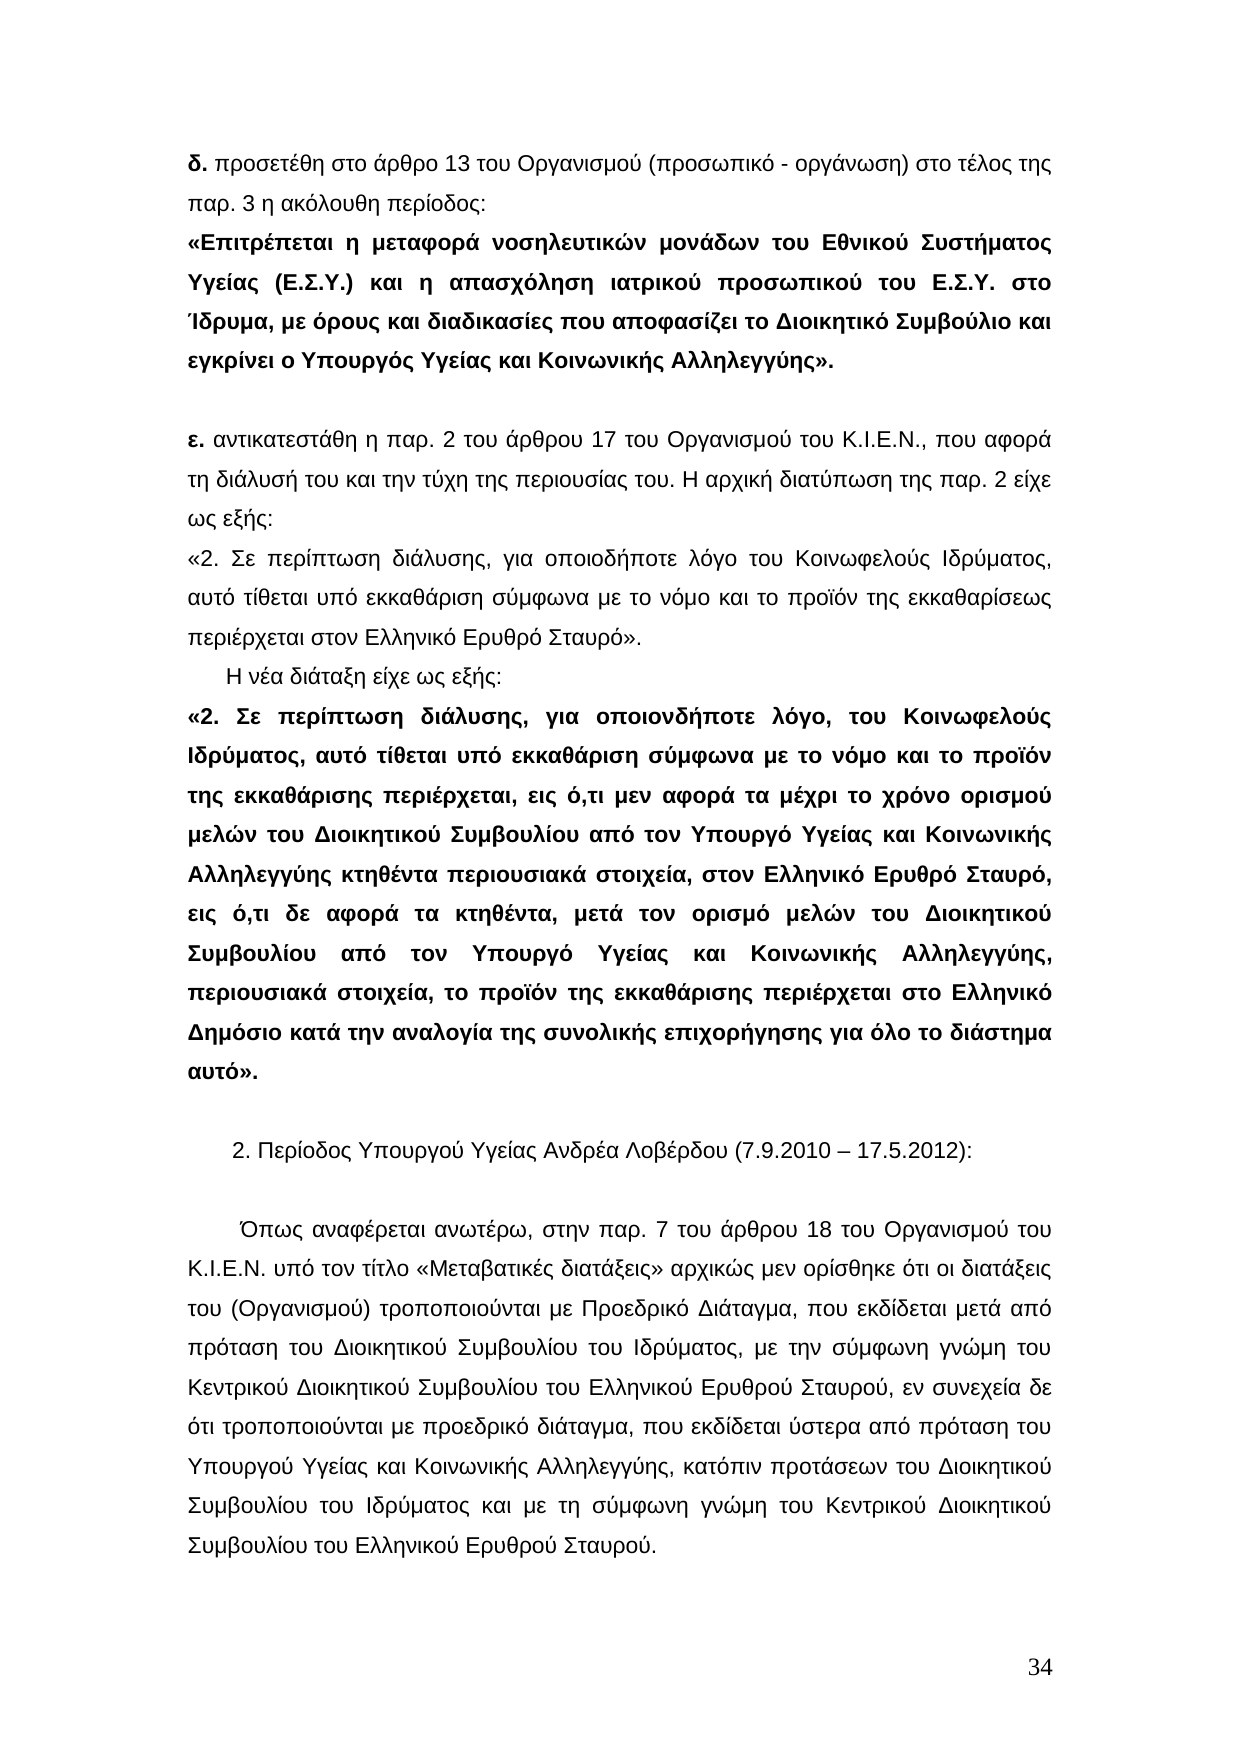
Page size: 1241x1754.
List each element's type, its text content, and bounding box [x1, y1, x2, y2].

list Όπως αναφέρεται ανωτέρω, στην παρ. 7 του άρθρου 18 του Οργανισμού του Κ.Ι.Ε.Ν. υπό τον τίτλο «Μεταβατικές διατάξεις» αρχικώς μεν ορίσθηκε ότι οι διατάξεις του (Οργανισμού) τροποποιούνται με Προεδρικό Διάταγμα, που εκδίδεται μετά από πρόταση του Διοικητικού Συμβουλίου του Ιδρύματος, με την σύμφωνη γνώμη του Κεντρικού Διοικητικού Συμβουλίου του Ελληνικού Ερυθρού Σταυρού, εν συνεχεία δε ότι τροποποιούνται με προεδρικό διάταγμα, που εκδίδεται ύστερα από πρόταση του Υπουργού Υγείας και Κοινωνικής Αλληλεγγύης, κατόπιν προτάσεων του Διοικητικού Συμβουλίου του Ιδρύματος και με τη σύμφωνη γνώμη του Κεντρικού Διοικητικού Συμβουλίου του Ελληνικού Ερυθρού Σταυρού. [187, 1216, 1053, 1558]
text «Επιτρέπεται η μεταφορά νοσηλευτικών μονάδων του Εθνικού Συστήματος Υγείας (Ε.Σ.Υ.) και η απασχόληση ιατρικού προσωπικού του Ε.Σ.Υ. στο Ίδρυμα, με όρους και διαδικασίες που αποφασίζει το Διοικητικό Συμβούλιο και εγκρίνει ο Υπουργός Υγείας και Κοινωνικής Αλληλεγγύης». [187, 229, 1053, 374]
list δ. προσετέθη στο άρθρο 13 του Οργανισμού (προσωπικό - οργάνωση) στο τέλος της παρ. 3 η ακόλουθη περίοδος: [187, 150, 1053, 216]
list Η νέα διάταξη είχε ως εξής: [187, 663, 1053, 689]
list 2. Περίοδος Υπουργού Υγείας Ανδρέα Λοβέρδου (7.9.2010 – 17.5.2012): [187, 1137, 1053, 1163]
list «2. Σε περίπτωση διάλυσης, για οποιονδήποτε λόγο, του Κοινωφελούς Ιδρύματος, αυτό τίθεται υπό εκκαθάριση σύμφωνα με το νόμο και το προϊόν της εκκαθάρισης περιέρχεται, εις ό,τι μεν αφορά τα μέχρι το χρόνο ορισμού μελών του Διοικητικού Συμβουλίου από τον Υπουργό Υγείας και Κοινωνικής Αλληλεγγύης κτηθέντα περιουσιακά στοιχεία, στον Ελληνικό Ερυθρό Σταυρό, εις ό,τι δε αφορά τα κτηθέντα, μετά τον ορισμό μελών του Διοικητικού Συμβουλίου από τον Υπουργό Υγείας και Κοινωνικής Αλληλεγγύης, περιουσιακά στοιχεία, το προϊόν της εκκαθάρισης περιέρχεται στο Ελληνικό Δημόσιο κατά την αναλογία της συνολικής επιχορήγησης για όλο το διάστημα αυτό». [187, 703, 1053, 1084]
text «2. Σε περίπτωση διάλυσης, για οποιοδήποτε λόγο του Κοινωφελούς Ιδρύματος, αυτό τίθεται υπό εκκαθάριση σύμφωνα με το νόμο και το προϊόν της εκκαθαρίσεως περιέρχεται στον Ελληνικό Ερυθρό Σταυρό». [187, 545, 1053, 650]
text ε. αντικατεστάθη η παρ. 2 του άρθρου 17 του Οργανισμού του Κ.Ι.Ε.Ν., που αφορά τη διάλυσή του και την τύχη της περιουσίας του. Η αρχική διατύπωση της παρ. 2 είχε ως εξής: [187, 426, 1053, 532]
